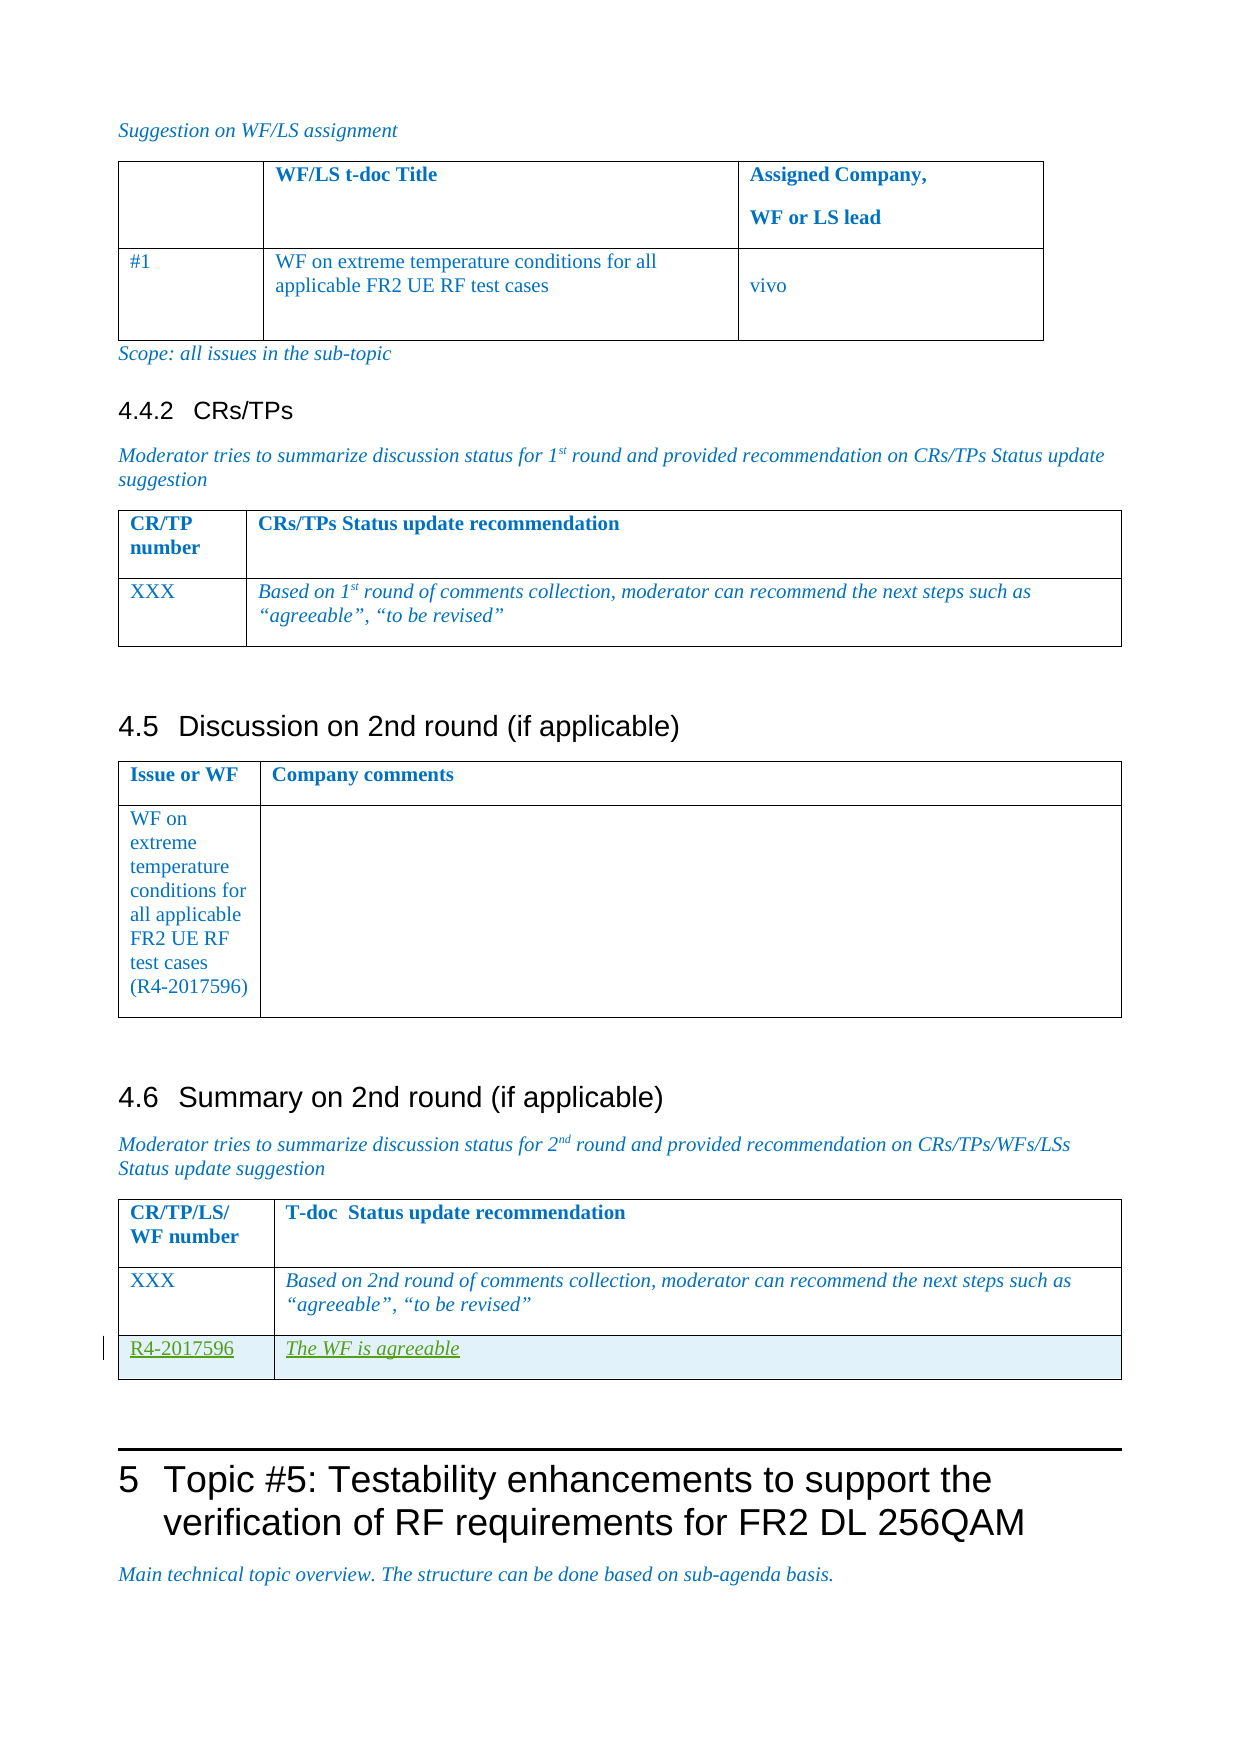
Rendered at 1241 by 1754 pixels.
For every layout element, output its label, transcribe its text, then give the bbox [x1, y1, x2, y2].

table_cell XXX [119, 579, 246, 646]
table_header Assigned Company, WF or LS lead [739, 162, 1043, 247]
table_cell Based on 2nd round of comments collection, moderator can recommend the next steps such as “agreeable”, “to be revised” [275, 1268, 1121, 1335]
table_header [119, 162, 263, 247]
table_header CRs/TPs Status update recommendation [247, 511, 1121, 578]
table_cell vivo [739, 249, 1043, 339]
table_header Company comments [261, 762, 1121, 805]
subtitle CRs/TPs [118, 396, 1122, 424]
text Scope: all issues in the sub-topic [118, 341, 1122, 364]
table_cell Based on 1st round of comments collection, moderator can recommend the next steps such as “agreeable”, “to be revised” [247, 579, 1121, 646]
text Suggestion on WF/LS assignment [118, 118, 1122, 142]
table_cell WF on extreme temperature conditions for all applicable FR2 UE RF test cases [264, 249, 738, 339]
text Moderator tries to summarize discussion status for 1st round and provided recommendation on CRs/TPs Status update suggestion [118, 443, 1122, 491]
table_cell XXX [119, 1268, 274, 1335]
table_header T-doc Status update recommendation [275, 1200, 1121, 1267]
table_header Issue or WF [119, 762, 260, 805]
table_cell [261, 806, 1121, 1017]
subtitle Topic #5: Testability enhancements to support the verification of RF requirements for FR2 DL 256QAM [118, 1451, 1122, 1543]
table_cell #1 [119, 249, 263, 339]
table_header CR/TP/LS/WF number [119, 1200, 274, 1267]
table_cell WF on extreme temperature conditions for all applicable FR2 UE RF test cases (R4-2017596) [119, 806, 260, 1017]
table_header CR/TP number [119, 511, 246, 578]
subtitle Discussion on 2nd round (if applicable) [118, 709, 1122, 742]
table_header WF/LS t-doc Title [264, 162, 738, 247]
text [118, 1562, 1122, 1586]
text Moderator tries to summarize discussion status for 2nd round and provided recommendation on CRs/TPs/WFs/LSs Status update suggestion [118, 1132, 1122, 1180]
subtitle Summary on 2nd round (if applicable) [118, 1080, 1122, 1113]
